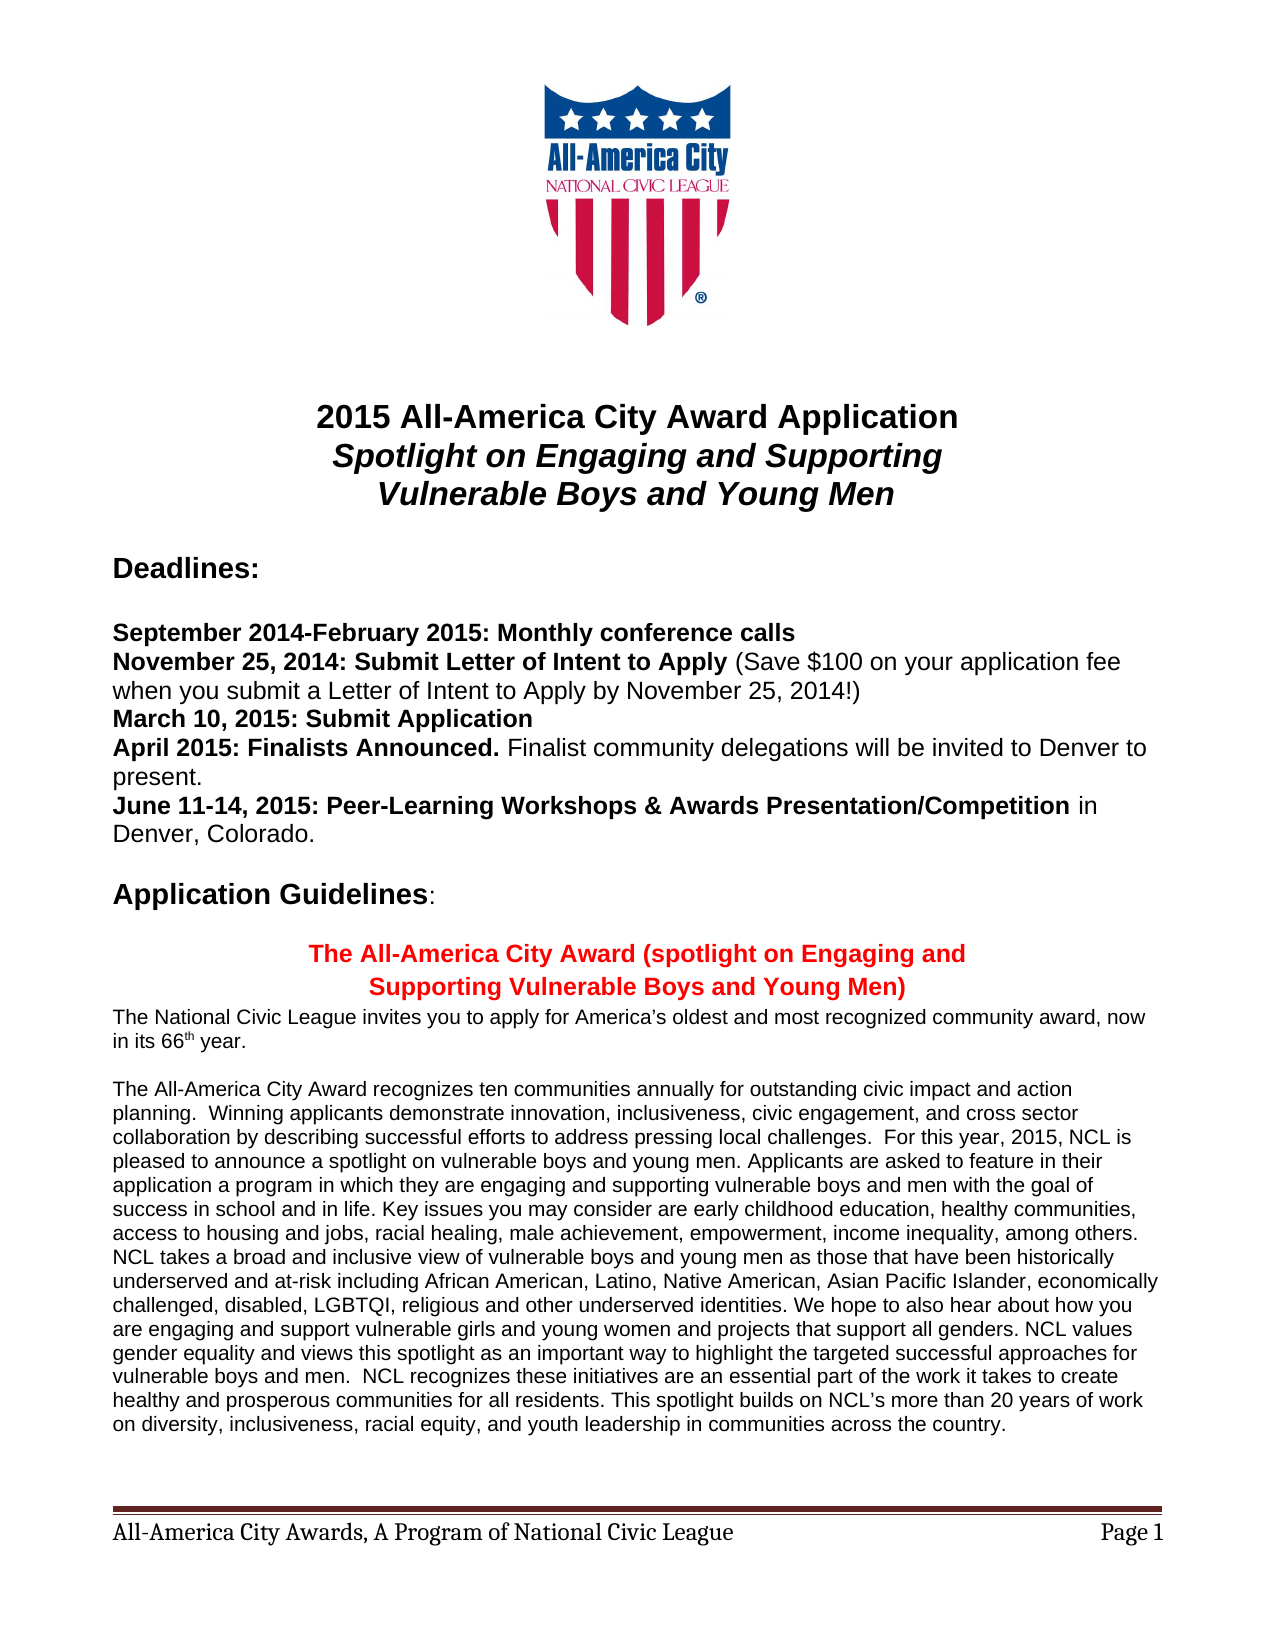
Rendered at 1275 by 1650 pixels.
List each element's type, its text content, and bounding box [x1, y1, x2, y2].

text Supporting Vulnerable Boys and Young Men) [112, 972, 1162, 1001]
text The National Civic League invites you to apply for America’s oldest and most recognized community award, now in its 66th year. [112, 1005, 1162, 1053]
text 2015 All-America City Award Application [112, 397, 1162, 436]
text September 2014-February 2015: Monthly conference calls [112, 618, 1162, 647]
text Deadlines: [112, 551, 1162, 584]
picture [544, 84, 731, 326]
text November 25, 2014: Submit Letter of Intent to Apply (Save $100 on your application fee when you submit a Letter of Intent to Apply by November 25, 2014!) [112, 647, 1162, 704]
text Application Guidelines: [112, 877, 1162, 910]
text Spotlight on Engaging and Supporting [112, 436, 1162, 474]
text April 2015: Finalists Announced. Finalist community delegations will be invited to Denver to present. [112, 733, 1162, 791]
text June 11-14, 2015: Peer-Learning Workshops & Awards Presentation/Competition in Denver, Colorado. [112, 791, 1162, 848]
text March 10, 2015: Submit Application [112, 704, 1162, 733]
text Vulnerable Boys and Young Men [112, 474, 1162, 513]
text The All-America City Award recognizes ten communities annually for outstanding civic impact and action planning. Winning applicants demonstrate innovation, inclusiveness, civic engagement, and cross sector collaboration by describing successful efforts to address pressing local challenges. For this year, 2015, NCL is pleased to announce a spotlight on vulnerable boys and young men. Applicants are asked to feature in their application a program in which they are engaging and supporting vulnerable boys and men with the goal of success in school and in life. Key issues you may consider are early childhood education, healthy communities, access to housing and jobs, racial healing, male achievement, empowerment, income inequality, among others. NCL takes a broad and inclusive view of vulnerable boys and young men as those that have been historically underserved and at-risk including African American, Latino, Native American, Asian Pacific Islander, economically challenged, disabled, LGBTQI, religious and other underserved identities. We hope to also hear about how you are engaging and support vulnerable girls and young women and projects that support all genders. NCL values gender equality and views this spotlight as an important way to highlight the targeted successful approaches for vulnerable boys and men. NCL recognizes these initiatives are an essential part of the work it takes to create healthy and prosperous communities for all residents. This spotlight builds on NCL’s more than 20 years of work on diversity, inclusiveness, racial equity, and youth leadership in communities across the country. [112, 1077, 1162, 1436]
text The All-America City Award (spotlight on Engaging and [112, 939, 1162, 968]
